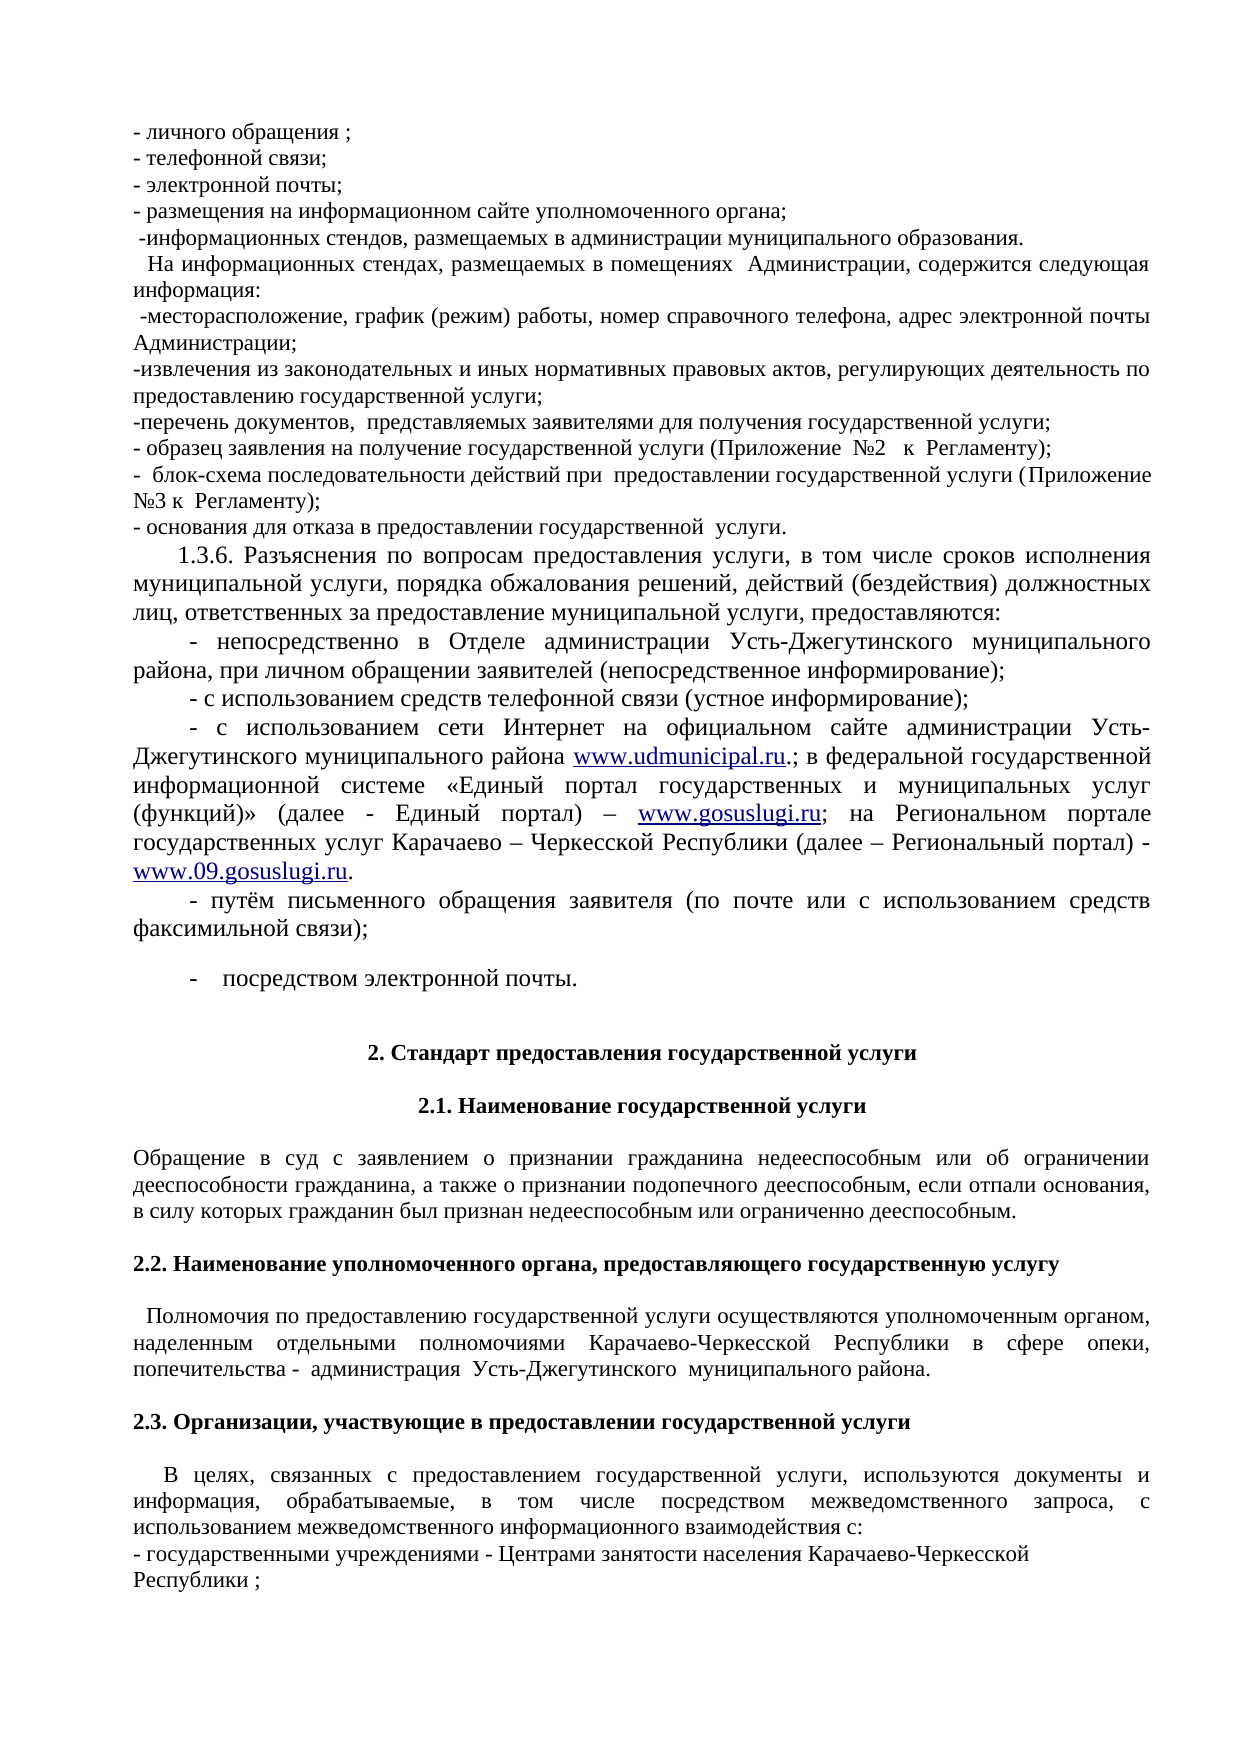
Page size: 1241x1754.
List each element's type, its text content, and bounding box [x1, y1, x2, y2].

text 1.3.6. Разъяснения по вопросам предоставления услуги, в том числе сроков исполнения муниципальной услуги, порядка обжалования решений, действий (бездействия) должностных лиц, ответственных за предоставление муниципальной услуги, предоставляются: [133, 540, 1152, 626]
text - непосредственно в Отделе администрации Усть-Джегутинского муниципального района, при личном обращении заявителей (непосредственное информирование); [133, 626, 1152, 683]
text - размещения на информационном сайте уполномоченного органа; [133, 197, 1152, 223]
text Обращение в суд с заявлением о признании гражданина недееспособным или об ограничении дееспособности гражданина, а также о признании подопечного дееспособным, если отпали основания, в силу которых гражданин был признан недееспособным или ограниченно дееспособным. [133, 1144, 1152, 1223]
text На информационных стендах, размещаемых в помещениях Администрации, содержится следующая информация: [133, 250, 1152, 303]
text - телефонной связи; [133, 144, 1152, 171]
text -рблок-схема последовательности действий при предоставлении государственной услуги (Приложение №3 к Регламенту); [133, 461, 1152, 513]
text -месторасположение, график (режим) работы, номер справочного телефона, адрес электронной почты Администрации; [133, 303, 1152, 355]
text - государственными учреждениями - Центрами занятости населения Карачаево-Черкесской Республики ; [133, 1540, 1152, 1592]
text - посредством электронной почты. [133, 963, 1152, 992]
text - с использованием сети Интернет на официальном сайте администрации Усть-Джегутинского муниципального района www.udmunicipal.ru.; в федеральной государственной информационной системе «Единый портал государственных и муниципальных услуг (функций)» (далее - Единый портал) – www.gosuslugi.ru; на Региональном портале государственных услуг Карачаево – Черкесской Республики (далее – Региональный портал) - www.09.gosuslugi.ru. [133, 712, 1152, 885]
text 2.1. Наименование государственной услуги [133, 1092, 1152, 1118]
text - личного обращения ; [133, 118, 1152, 144]
text 2. Стандарт предоставления государственной услуги [133, 1039, 1152, 1065]
text - с использованием средств телефонной связи (устное информирование); [133, 683, 1152, 712]
text - образец заявления на получение государственной услуги (Приложение №2 к Регламенту); [133, 434, 1152, 461]
text Полномочия по предоставлению государственной услуги осуществляются уполномоченным органом, наделенным отдельными полномочиями Карачаево-Черкесской Республики в сфере опеки, попечительства - администрация Усть-Джегутинского муниципального района. [133, 1303, 1152, 1382]
text - электронной почты; [133, 171, 1152, 197]
text -перечень документов, представляемых заявителями для получения государственной услуги; [133, 408, 1152, 434]
text - путём письменного обращения заявителя (по почте или с использованием средств факсимильной связи); [133, 885, 1152, 942]
text В целях, связанных с предоставлением государственной услуги, используются документы и информация, обрабатываемые, в том числе посредством межведомственного запроса, с использованием межведомственного информационного взаимодействия с: [133, 1461, 1152, 1540]
text 2.3. Организации, участвующие в предоставлении государственной услуги [133, 1408, 1152, 1434]
text - основания для отказа в предоставлении государственной услуги. [133, 513, 1152, 540]
text -извлечения из законодательных и иных нормативных правовых актов, регулирующих деятельность по предоставлению государственной услуги; [133, 355, 1152, 408]
text 2.2. Наименование уполномоченного органа, предоставляющего государственную услугу [133, 1250, 1152, 1276]
text -информационных стендов, размещаемых в администрации муниципального образования. [133, 223, 1152, 250]
